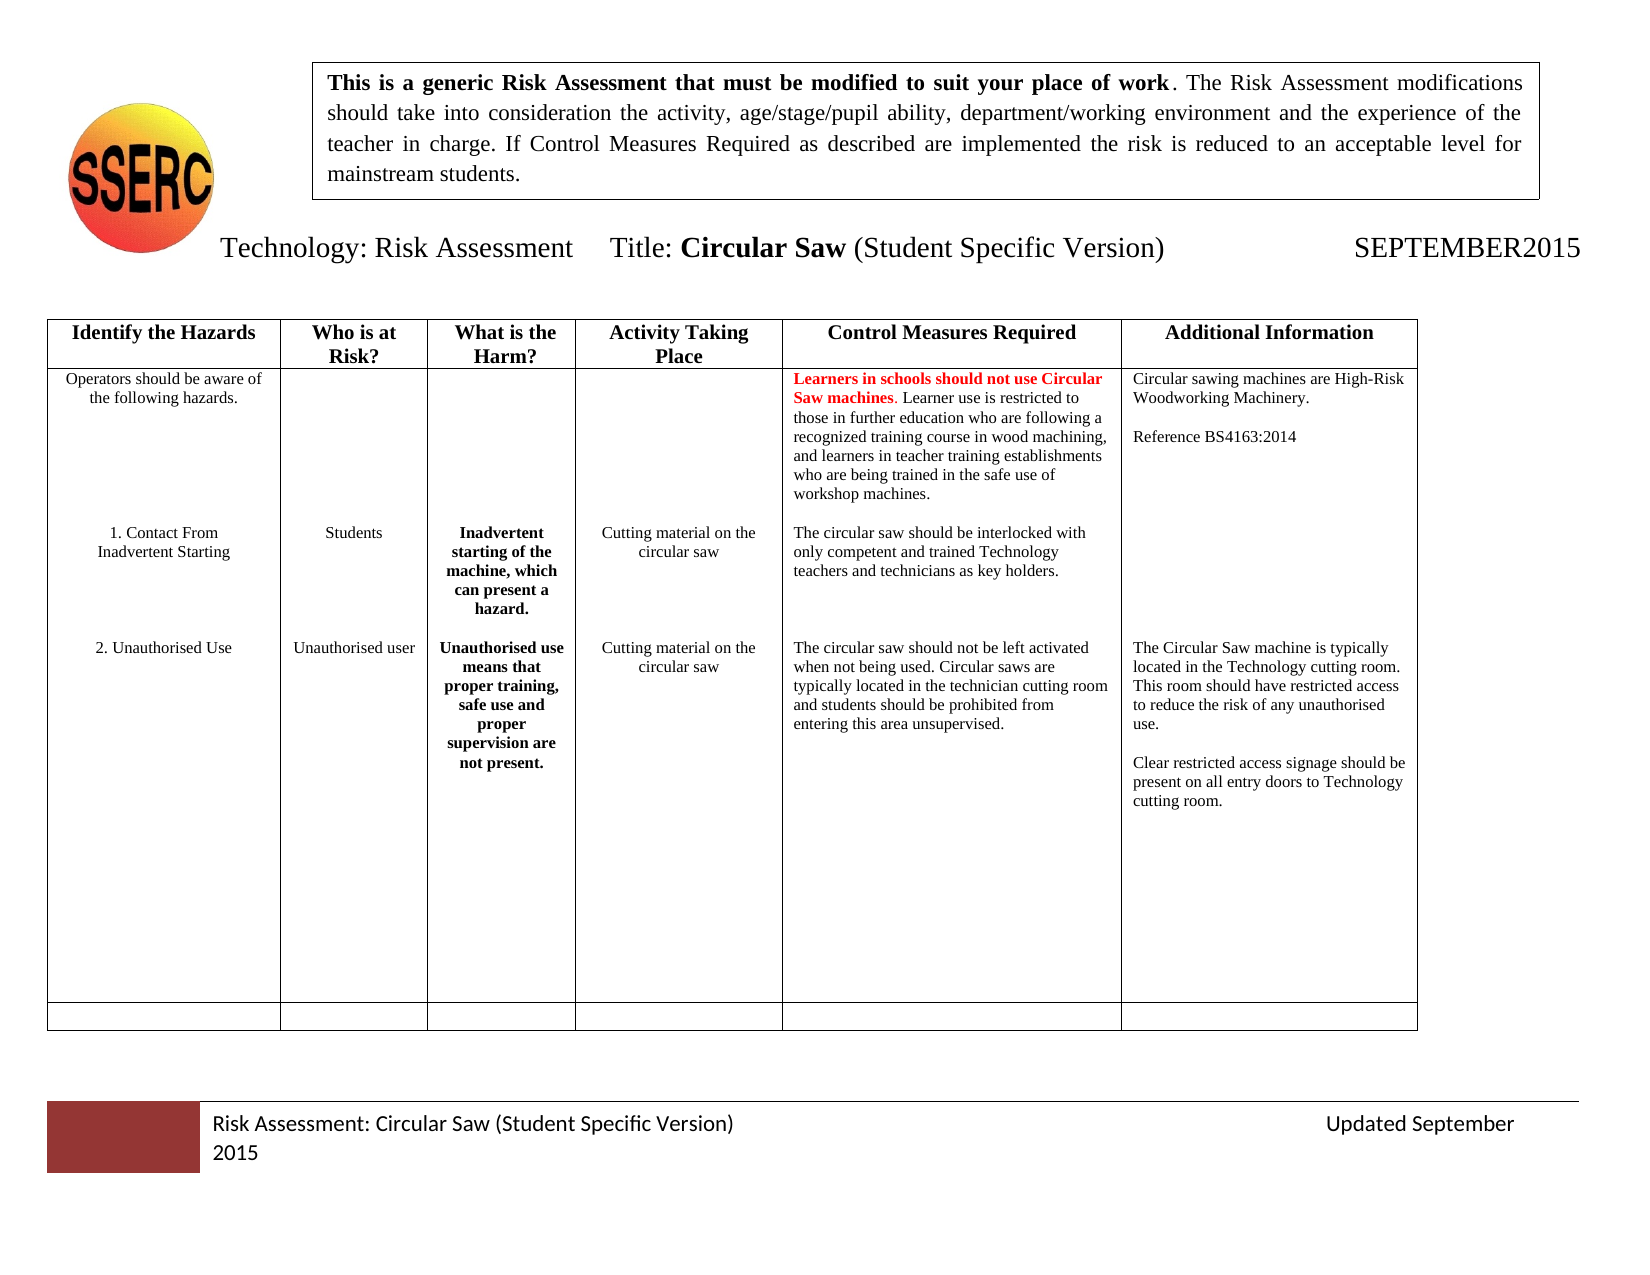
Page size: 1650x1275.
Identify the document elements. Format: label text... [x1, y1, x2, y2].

table_cell Operators should be aware of the following hazards. 1. Contact From Inadvertent Starting 2. Unauthorised Use [48, 369, 280, 1002]
table_cell [576, 1003, 782, 1030]
table_cell [1122, 1003, 1417, 1030]
table_header Who is at Risk? [281, 320, 427, 368]
table_cell Students Unauthorised user [281, 369, 427, 1002]
table_cell Inadvertent starting of the machine, which can present a hazard. Unauthorised use means that proper training, safe use and proper supervision are not present. [428, 369, 575, 1002]
table_cell Cutting material on the circular saw Cutting material on the circular saw [576, 369, 782, 1002]
table_header Additional Information [1122, 320, 1417, 368]
table_cell Circular sawing machines are High-Risk Woodworking Machinery. Reference BS4163:2014 The Circular Saw machine is typically located in the Technology cutting room. This room should have restricted access to reduce the risk of any unauthorised use. Clear restricted access signage should be present on all entry doors to Technology cutting room. [1122, 369, 1417, 1002]
table_cell Learners in schools should not use Circular Saw machines. Learner use is restricted to those in further education who are following a recognized training course in wood machining, and learners in teacher training establishments who are being trained in the safe use of workshop machines. The circular saw should be interlocked with only competent and trained Technology teachers and technicians as key holders. The circular saw should not be left activated when not being used. Circular saws are typically located in the technician cutting room and students should be prohibited from entering this area unsupervised. [783, 369, 1121, 1002]
table_cell [783, 1003, 1121, 1030]
table_cell [428, 1003, 575, 1030]
text Technology: Risk Assessment Title: Circular Saw (Student Specific Version) SEPTEMBER2015 [59, 102, 1591, 264]
table_header Activity Taking Place [576, 320, 782, 368]
picture [59, 101, 220, 258]
table_cell [48, 1003, 280, 1030]
table_cell [281, 1003, 427, 1030]
table_header Control Measures Required [783, 320, 1121, 368]
table_header What is the Harm? [428, 320, 575, 368]
table_header Identify the Hazards [48, 320, 280, 368]
